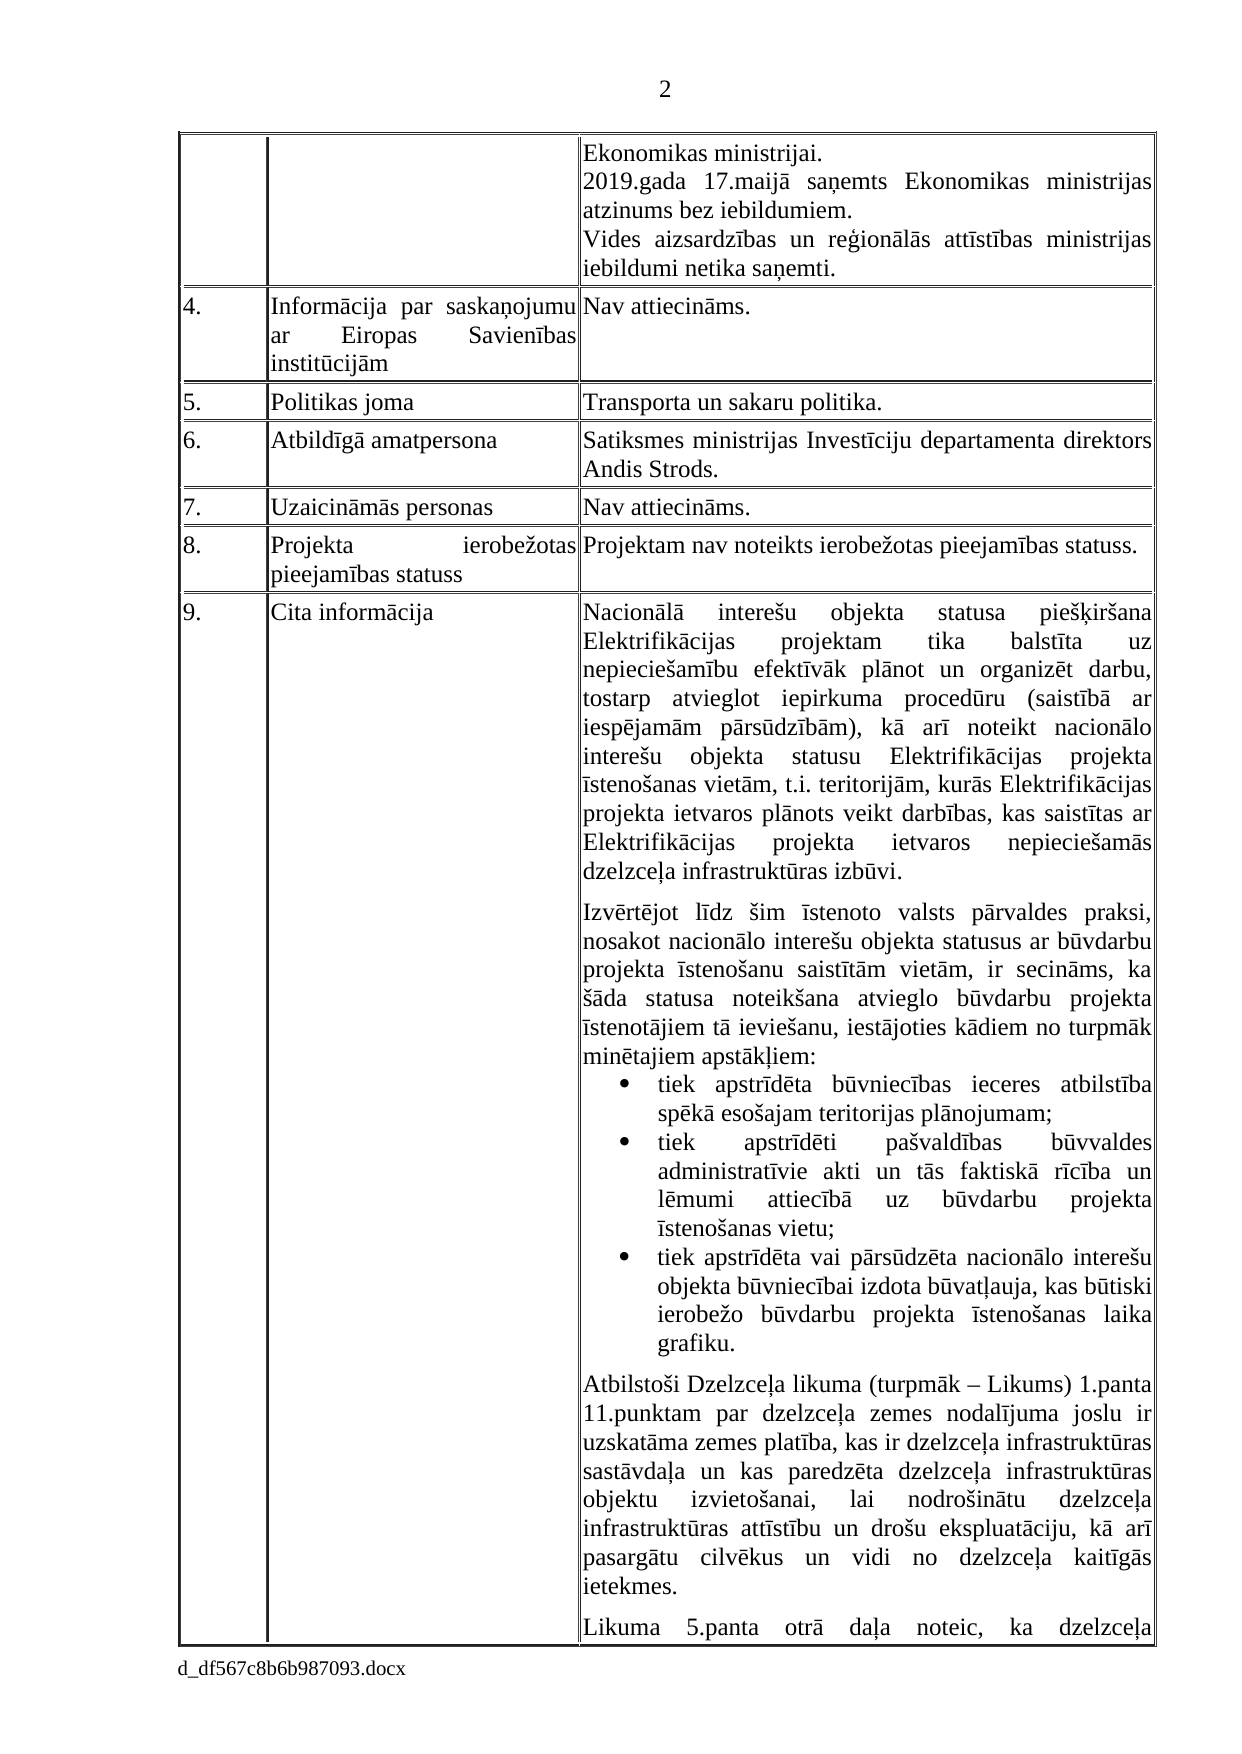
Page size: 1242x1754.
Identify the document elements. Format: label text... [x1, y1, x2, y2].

table_cell Projekta ierobežotas pieejamības statuss [269, 527, 578, 591]
table_cell 5. [181, 380, 266, 418]
table_cell Politikas joma [269, 384, 578, 418]
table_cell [580, 135, 1154, 284]
table_cell Nav attiecināms. [581, 285, 1154, 380]
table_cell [267, 135, 579, 284]
table_cell 4. [181, 285, 266, 380]
table_cell Transporta un sakaru politika. [581, 380, 1154, 418]
table_cell 7. [180, 486, 267, 524]
table_cell 9. [180, 591, 267, 1644]
table_cell Satiksmes ministrijas Investīciju departamenta direktors Andis Strods. [581, 419, 1154, 486]
table_cell Projektam nav noteikts ierobežotas pieejamības statuss. [580, 524, 1155, 591]
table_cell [580, 591, 1155, 1644]
table_cell Atbildīgā amatpersona [269, 422, 578, 486]
table_cell Informācija par saskaņojumu ar Eiropas Savienības institūcijām [269, 288, 578, 380]
table_cell Uzaicināmās personas [269, 489, 578, 524]
table_cell 6. [181, 419, 266, 486]
table_cell Nav attiecināms. [580, 486, 1155, 524]
table_cell 8. [180, 524, 267, 591]
table_cell Cita informācija [267, 594, 579, 1644]
table_cell 3. [181, 135, 267, 284]
